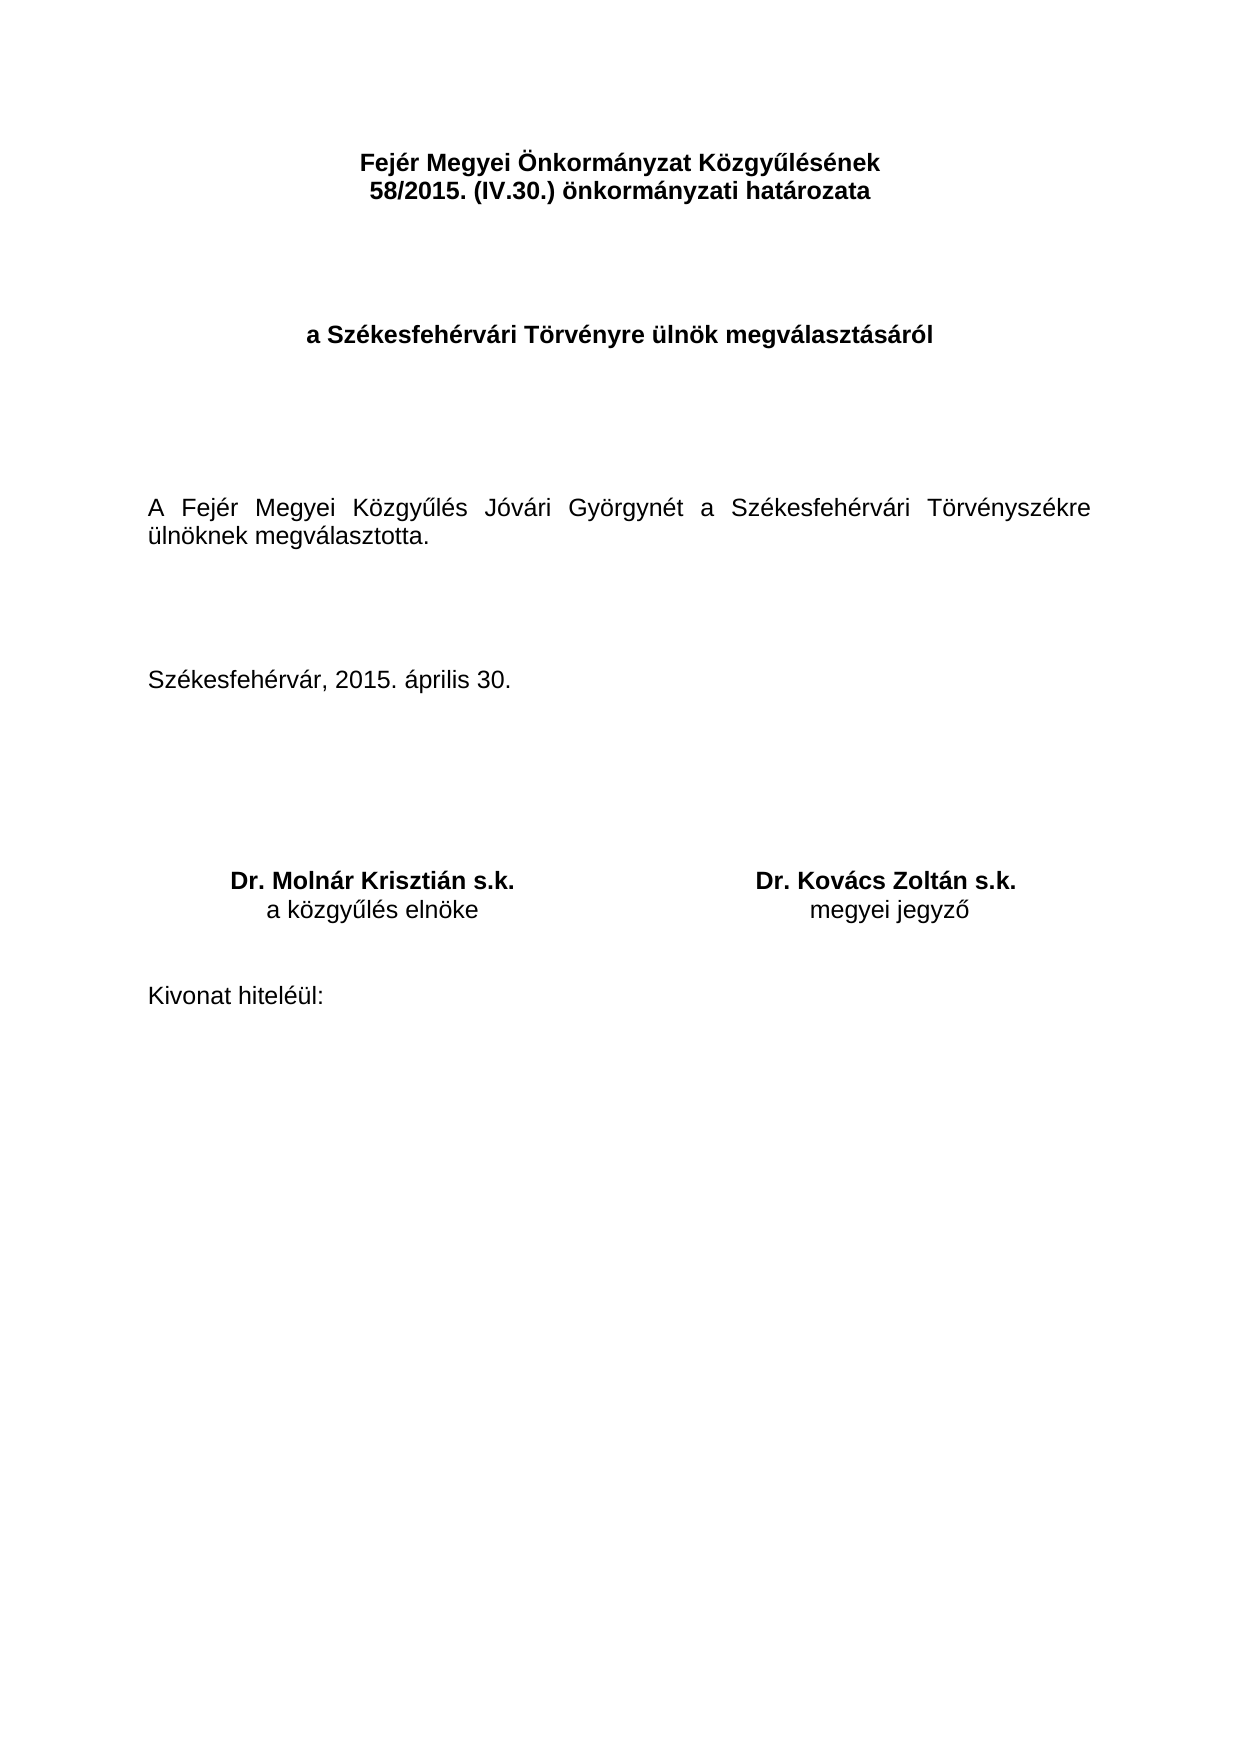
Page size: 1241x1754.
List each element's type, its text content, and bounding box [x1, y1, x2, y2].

text a közgyűlés elnöke megyei jegyző [148, 895, 1093, 924]
text Székesfehérvár, 2015. április 30. [148, 665, 1093, 694]
text A Fejér Megyei Közgyűlés Jóvári Györgynét a Székesfehérvári Törvényszékre ülnöknek megválasztotta. [148, 493, 1093, 550]
text a Székesfehérvári Törvényre ülnök megválasztásáról [148, 320, 1093, 349]
text 58/2015. (IV.30.) önkormányzati határozata [148, 176, 1093, 205]
text Dr. Molnár Krisztián s.k. Dr. Kovács Zoltán s.k. [148, 866, 1093, 895]
text Kivonat hiteléül: [148, 981, 1093, 1010]
text Fejér Megyei Önkormányzat Közgyűlésének [148, 148, 1093, 176]
